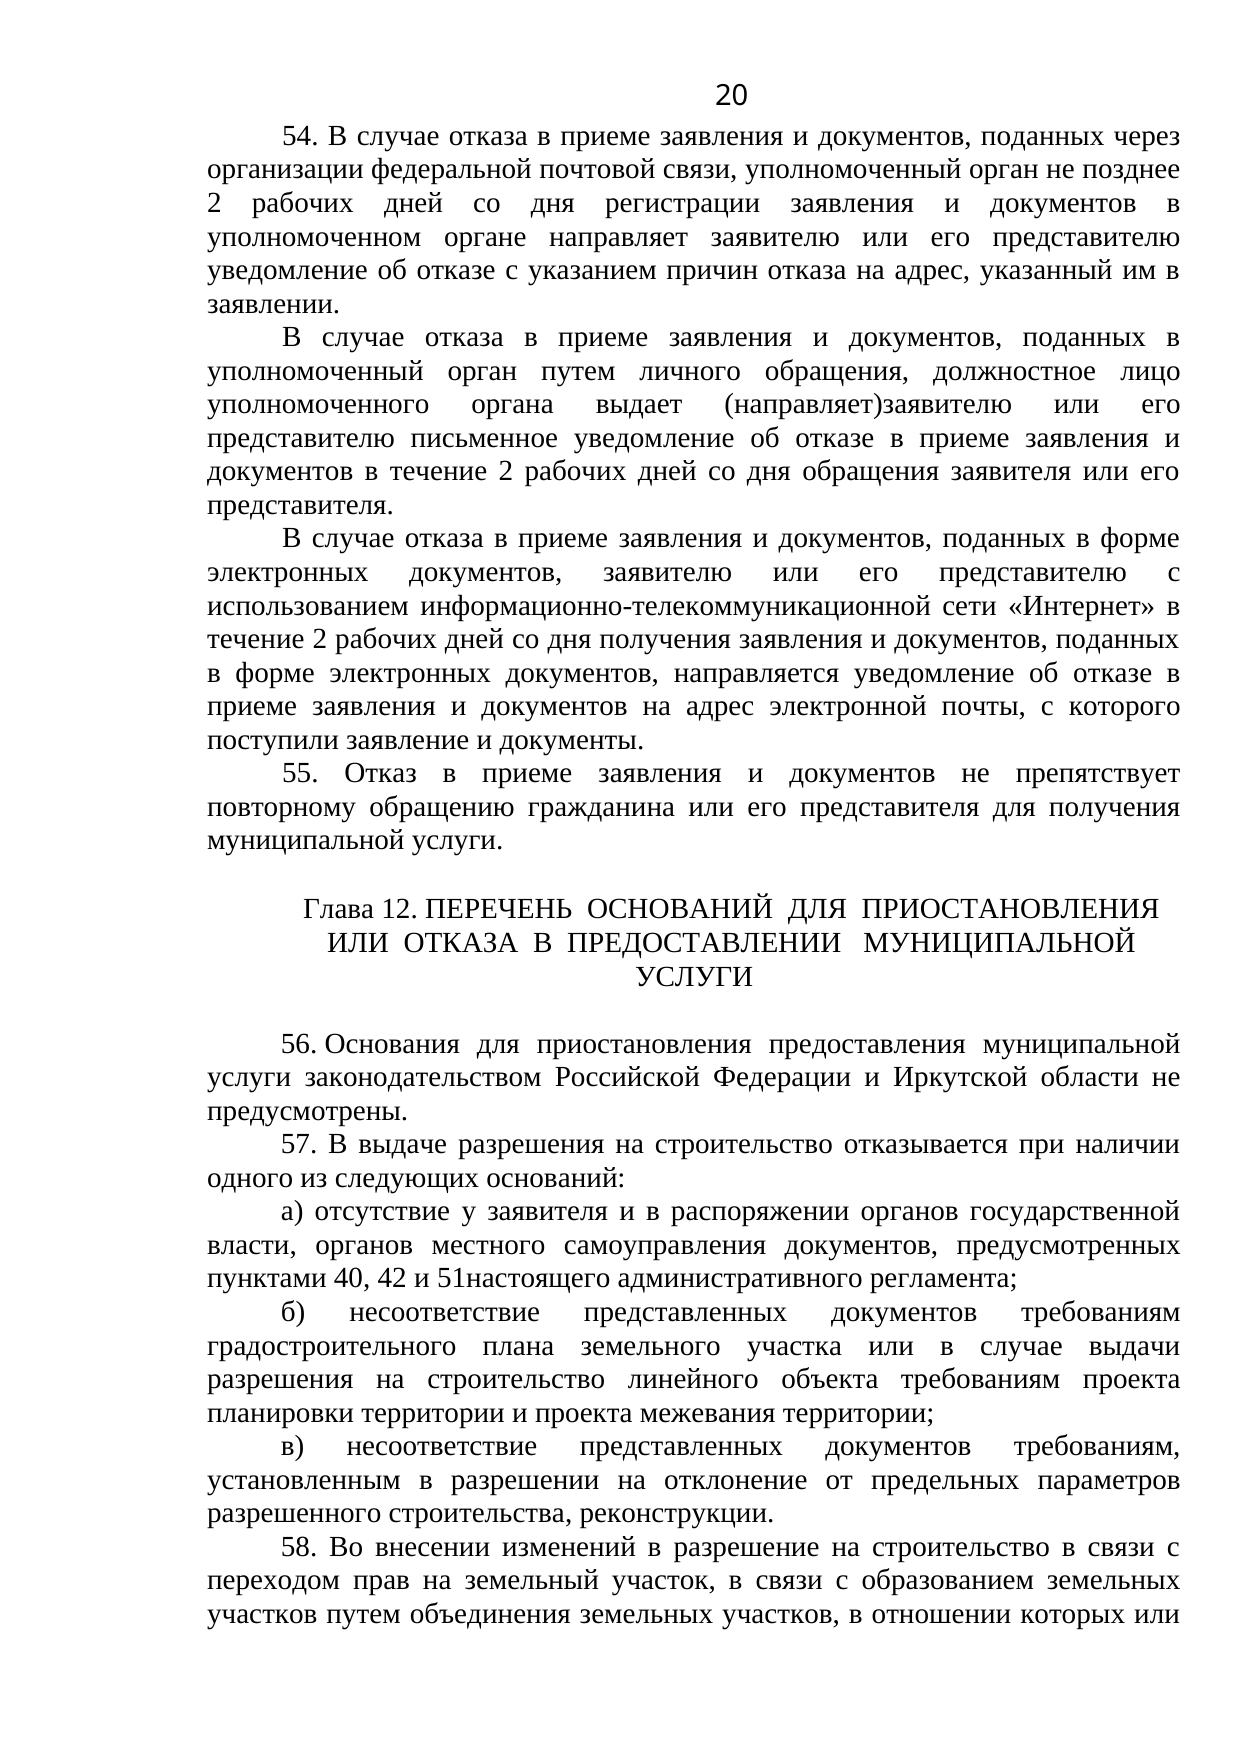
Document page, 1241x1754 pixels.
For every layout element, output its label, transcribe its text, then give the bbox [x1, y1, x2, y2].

text В случае отказа в приеме заявления и документов, поданных в уполномоченный орган путем личного обращения, должностное лицо уполномоченного органа выдает (направляет)заявителю или его представителю письменное уведомление об отказе в приеме заявления и документов в течение 2 рабочих дней со дня обращения заявителя или его представителя. [207, 319, 1181, 521]
text 56. Основания для приостановления предоставления муниципальной услуги законодательством Российской Федерации и Иркутской области не предусмотрены. [207, 1026, 1181, 1126]
text 54. В случае отказа в приеме заявления и документов, поданных через организации федеральной почтовой связи, уполномоченный орган не позднее 2 рабочих дней со дня регистрации заявления и документов в уполномоченном органе направляет заявителю или его представителю уведомление об отказе с указанием причин отказа на адрес, указанный им в заявлении. [207, 118, 1181, 319]
text а) отсутствие у заявителя и в распоряжении органов государственной власти, органов местного самоуправления документов, предусмотренных пунктами 40, 42 и 51настоящего административного регламента; [207, 1193, 1181, 1294]
text Глава 12. ПЕРЕЧЕНЬ ОСНОВАНИЙ ДЛЯ ПРИОСТАНОВЛЕНИЯ [207, 892, 1181, 925]
text 57. В выдаче разрешения на строительство отказывается при наличии одного из следующих оснований: [207, 1126, 1181, 1193]
text 55. Отказ в приеме заявления и документов не препятствует повторному обращению гражданина или его представителя для получения муниципальной услуги. [207, 755, 1181, 856]
text б) несоответствие представленных документов требованиям градостроительного плана земельного участка или в случае выдачи разрешения на строительство линейного объекта требованиям проекта планировки территории и проекта межевания территории; [207, 1294, 1181, 1428]
text ИЛИ ОТКАЗА В ПРЕДОСТАВЛЕНИИ МУНИЦИПАЛЬНОЙ УСЛУГИ [207, 925, 1181, 992]
text в) несоответствие представленных документов требованиям, установленным в разрешении на отклонение от предельных параметров разрешенного строительства, реконструкции. [207, 1428, 1181, 1529]
text В случае отказа в приеме заявления и документов, поданных в форме электронных документов, заявителю или его представителю с использованием информационно-телекоммуникационной сети «Интернет» в течение 2 рабочих дней со дня получения заявления и документов, поданных в форме электронных документов, направляется уведомление об отказе в приеме заявления и документов на адрес электронной почты, с которого поступили заявление и документы. [207, 521, 1181, 755]
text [207, 1529, 1181, 1629]
